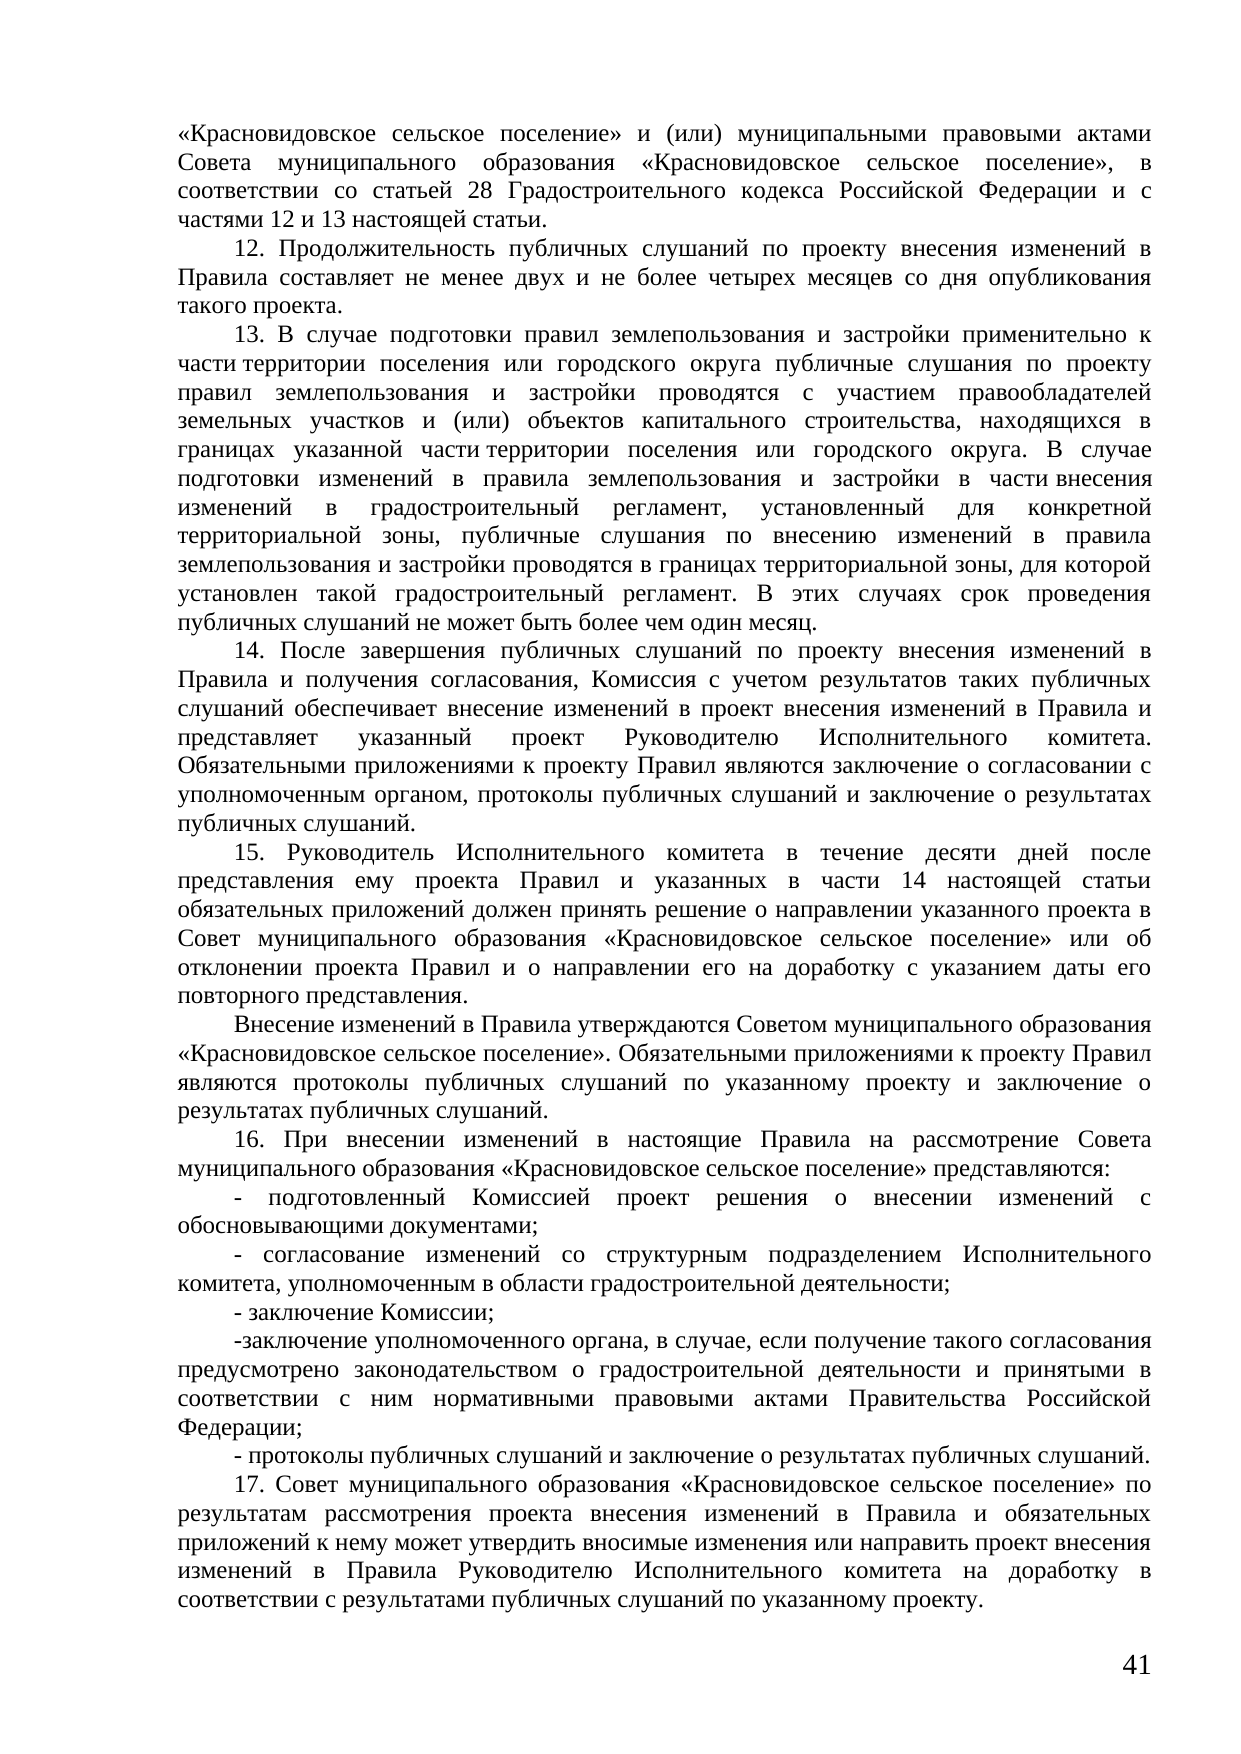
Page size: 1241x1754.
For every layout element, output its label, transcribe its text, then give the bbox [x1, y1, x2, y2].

text - подготовленный Комиссией проект решения о внесении изменений с обосновывающими документами; [177, 1182, 1152, 1239]
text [177, 118, 1152, 233]
text 12. Продолжительность публичных слушаний по проекту внесения изменений в Правила составляет не менее двух и не более четырех месяцев со дня опубликования такого проекта. [177, 233, 1152, 319]
text 16. При внесении изменений в настоящие Правила на рассмотрение Совета муниципального образования «Красновидовское сельское поселение» представляются: [177, 1124, 1152, 1182]
text - согласование изменений со структурным подразделением Исполнительного комитета, уполномоченным в области градостроительной деятельности; [177, 1239, 1152, 1297]
text 15. Руководитель Исполнительного комитета в течение десяти дней после представления ему проекта Правил и указанных в части 14 настоящей статьи обязательных приложений должен принять решение о направлении указанного проекта в Совет муниципального образования «Красновидовское сельское поселение» или об отклонении проекта Правил и о направлении его на доработку с указанием даты его повторного представления. [177, 837, 1152, 1009]
text 17. Совет муниципального образования «Красновидовское сельское поселение» по результатам рассмотрения проекта внесения изменений в Правила и обязательных приложений к нему может утвердить вносимые изменения или направить проект внесения изменений в Правила Руководителю Исполнительного комитета на доработку в соответствии с результатами публичных слушаний по указанному проекту. [177, 1469, 1152, 1613]
text 13. В случае подготовки правил землепользования и застройки применительно к части территории поселения или городского округа публичные слушания по проекту правил землепользования и застройки проводятся с участием правообладателей земельных участков и (или) объектов капитального строительства, находящихся в границах указанной части территории поселения или городского округа. В случае подготовки изменений в правила землепользования и застройки в части внесения изменений в градостроительный регламент, установленный для конкретной территориальной зоны, публичные слушания по внесению изменений в правила землепользования и застройки проводятся в границах территориальной зоны, для которой установлен такой градостроительный регламент. В этих случаях срок проведения публичных слушаний не может быть более чем один месяц. [177, 319, 1152, 636]
text -заключение уполномоченного органа, в случае, если получение такого согласования предусмотрено законодательством о градостроительной деятельности и принятыми в соответствии с ним нормативными правовыми актами Правительства Российской Федерации; [177, 1326, 1152, 1441]
text - заключение Комиссии; [177, 1297, 1152, 1326]
text - протоколы публичных слушаний и заключение о результатах публичных слушаний. [177, 1441, 1152, 1469]
text Внесение изменений в Правила утверждаются Советом муниципального образования «Красновидовское сельское поселение». Обязательными приложениями к проекту Правил являются протоколы публичных слушаний по указанному проекту и заключение о результатах публичных слушаний. [177, 1009, 1152, 1124]
text 14. После завершения публичных слушаний по проекту внесения изменений в Правила и получения согласования, Комиссия с учетом результатов таких публичных слушаний обеспечивает внесение изменений в проект внесения изменений в Правила и представляет указанный проект Руководителю Исполнительного комитета. Обязательными приложениями к проекту Правил являются заключение о согласовании с уполномоченным органом, протоколы публичных слушаний и заключение о результатах публичных слушаний. [177, 636, 1152, 837]
